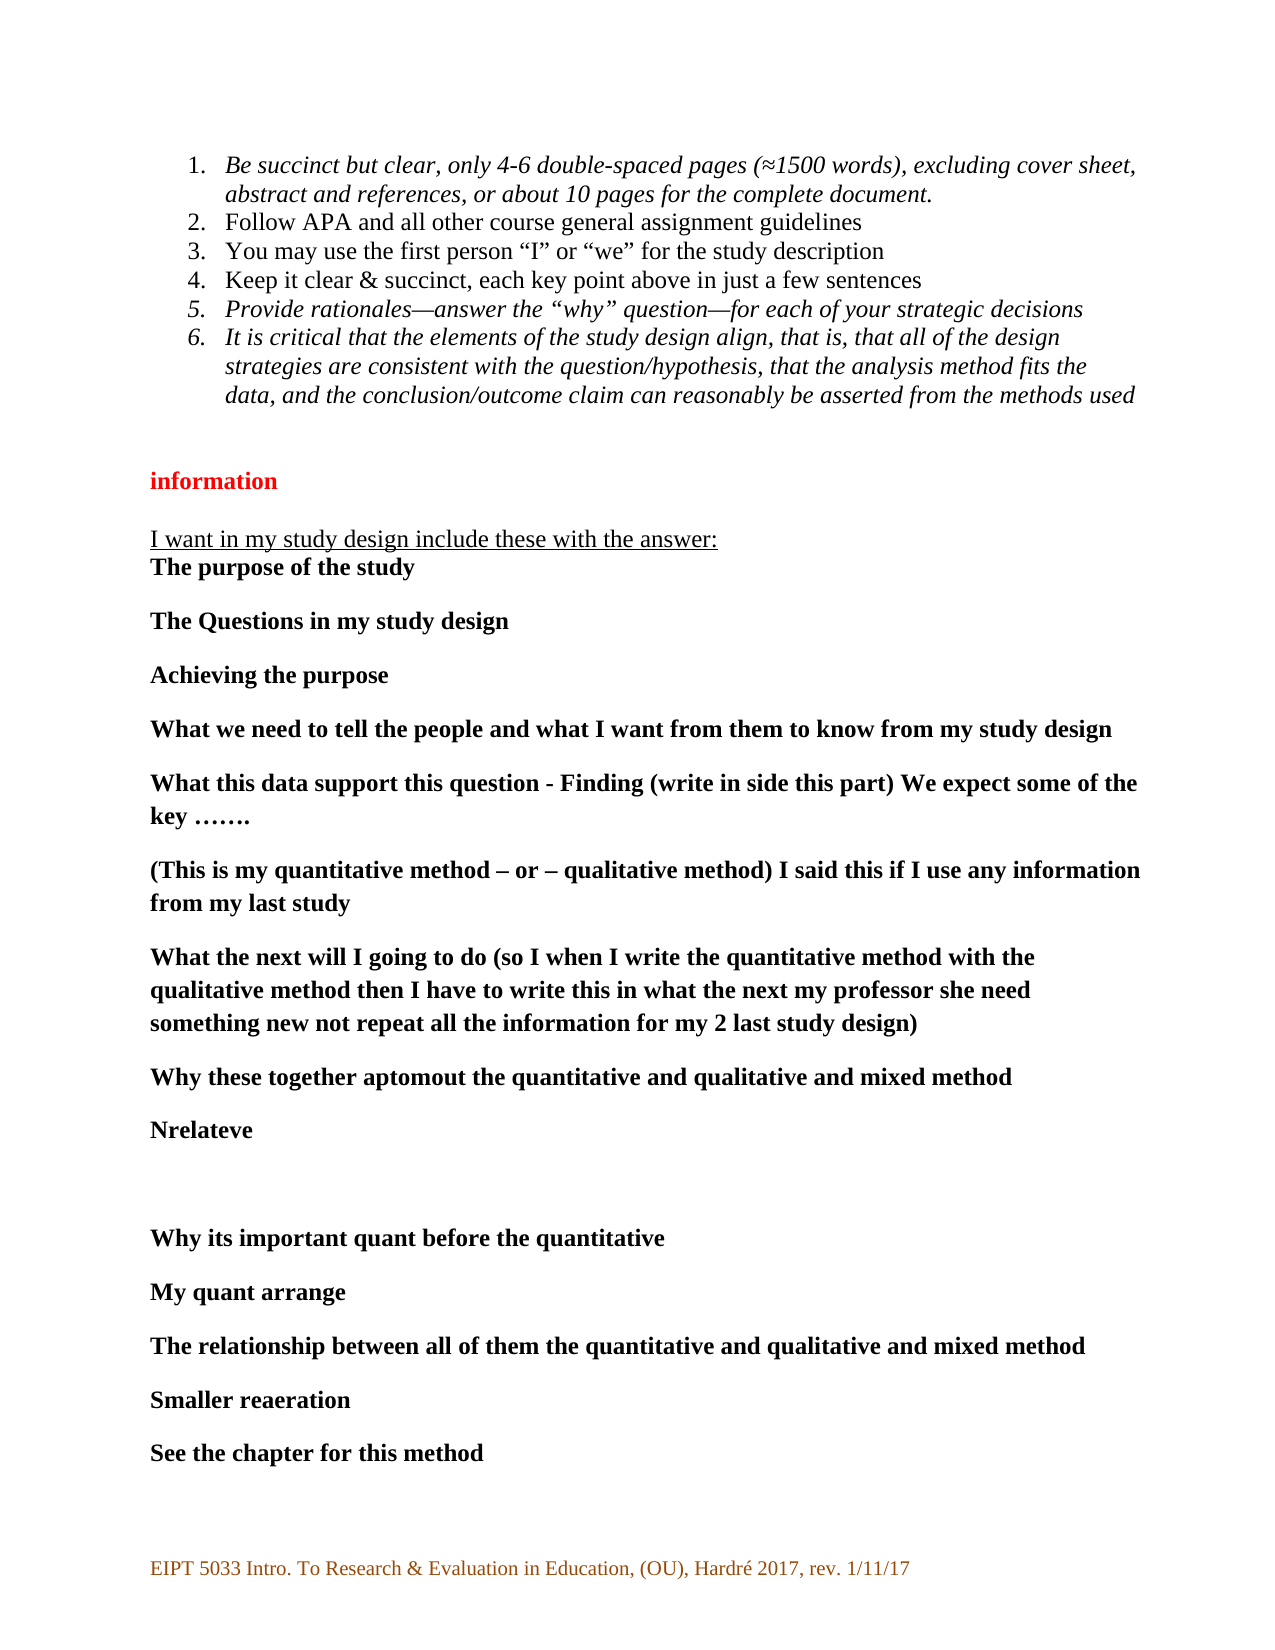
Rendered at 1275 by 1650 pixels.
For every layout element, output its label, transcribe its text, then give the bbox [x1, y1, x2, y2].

text The relationship between all of them the quantitative and qualitative and mixed method [150, 1331, 1144, 1359]
text Nrelateve [150, 1115, 1144, 1144]
text What we need to tell the people and what I want from them to know from my study design [150, 714, 1144, 743]
text See the chapter for this method [150, 1438, 1144, 1467]
text Achieving the purpose [150, 660, 1144, 689]
list You may use the first person “I” or “we” for the study description [187, 236, 1144, 265]
text Why its important quant before the quantitative [150, 1223, 1144, 1252]
text Smaller reaeration [150, 1385, 1144, 1413]
list Follow APA and all other course general assignment guidelines [187, 207, 1144, 236]
text The Questions in my study design [150, 606, 1144, 635]
text (This is my quantitative method – or – qualitative method) I said this if I use any information from my last study [150, 855, 1144, 917]
text What this data support this question - Finding (write in side this part) We expect some of the key ……. [150, 768, 1144, 830]
text What the next will I going to do (so I when I write the quantitative method with the qualitative method then I have to write this in what the next my professor she need something new not repeat all the information for my 2 last study design) [150, 942, 1144, 1036]
text Why these together aptomout the quantitative and qualitative and mixed method [150, 1062, 1144, 1090]
list It is critical that the elements of the study design align, that is, that all of the design strategies are consistent with the question/hypothesis, that the analysis method fits the data, and the conclusion/outcome claim can reasonably be asserted from the methods used [187, 322, 1144, 409]
text information [150, 466, 1144, 495]
text My quant arrange [150, 1277, 1144, 1306]
list Be succinct but clear, only 4-6 double-spaced pages (≈1500 words), excluding cover sheet, abstract and references, or about 10 pages for the complete document. [187, 150, 1144, 207]
text I want in my study design include these with the answer: [150, 524, 1144, 552]
text The purpose of the study [150, 552, 1144, 581]
list Keep it clear & succinct, each key point above in just a few sentences [187, 265, 1144, 294]
list Provide rationales—answer the “why” question—for each of your strategic decisions [187, 294, 1144, 322]
